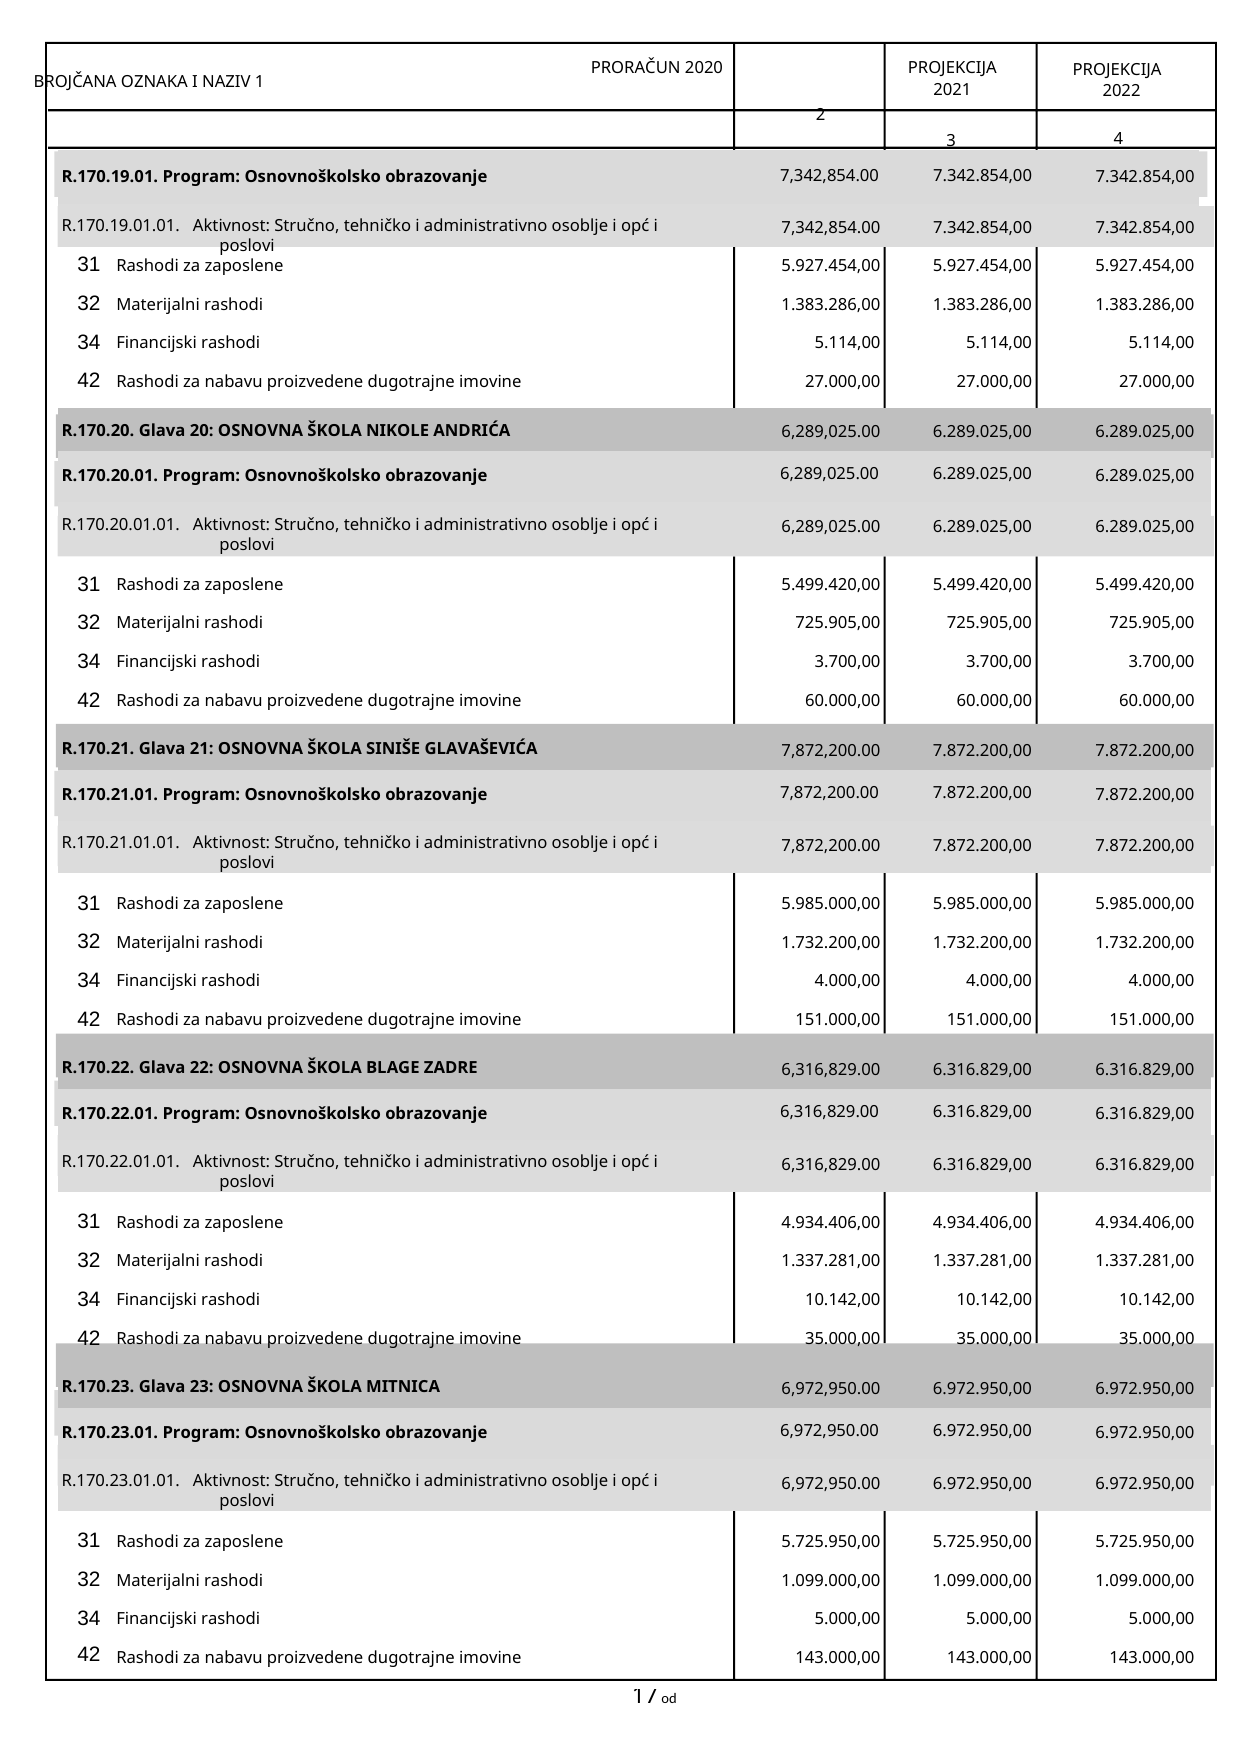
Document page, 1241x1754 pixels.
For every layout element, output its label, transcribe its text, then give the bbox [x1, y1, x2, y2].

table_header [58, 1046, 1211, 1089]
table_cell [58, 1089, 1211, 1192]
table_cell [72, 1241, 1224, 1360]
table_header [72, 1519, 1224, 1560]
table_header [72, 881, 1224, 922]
text 2 [591, 103, 825, 126]
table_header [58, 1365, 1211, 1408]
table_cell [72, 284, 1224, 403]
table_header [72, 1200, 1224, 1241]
text BROJČANA OZNAKA I NAZIV 1 [33, 69, 453, 92]
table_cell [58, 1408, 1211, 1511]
text PROJEKCIJA 2022 [1072, 57, 1177, 102]
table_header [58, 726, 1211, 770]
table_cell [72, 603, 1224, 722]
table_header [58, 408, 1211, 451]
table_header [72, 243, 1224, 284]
text PROJEKCIJA 2021 [901, 56, 1003, 100]
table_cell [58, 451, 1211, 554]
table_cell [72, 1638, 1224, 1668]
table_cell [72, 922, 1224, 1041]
text 4 [1008, 127, 1229, 149]
text 3 [898, 128, 1003, 150]
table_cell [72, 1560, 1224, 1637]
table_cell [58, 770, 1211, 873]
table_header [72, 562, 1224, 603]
text PRORAČUN 2020 [591, 56, 860, 78]
